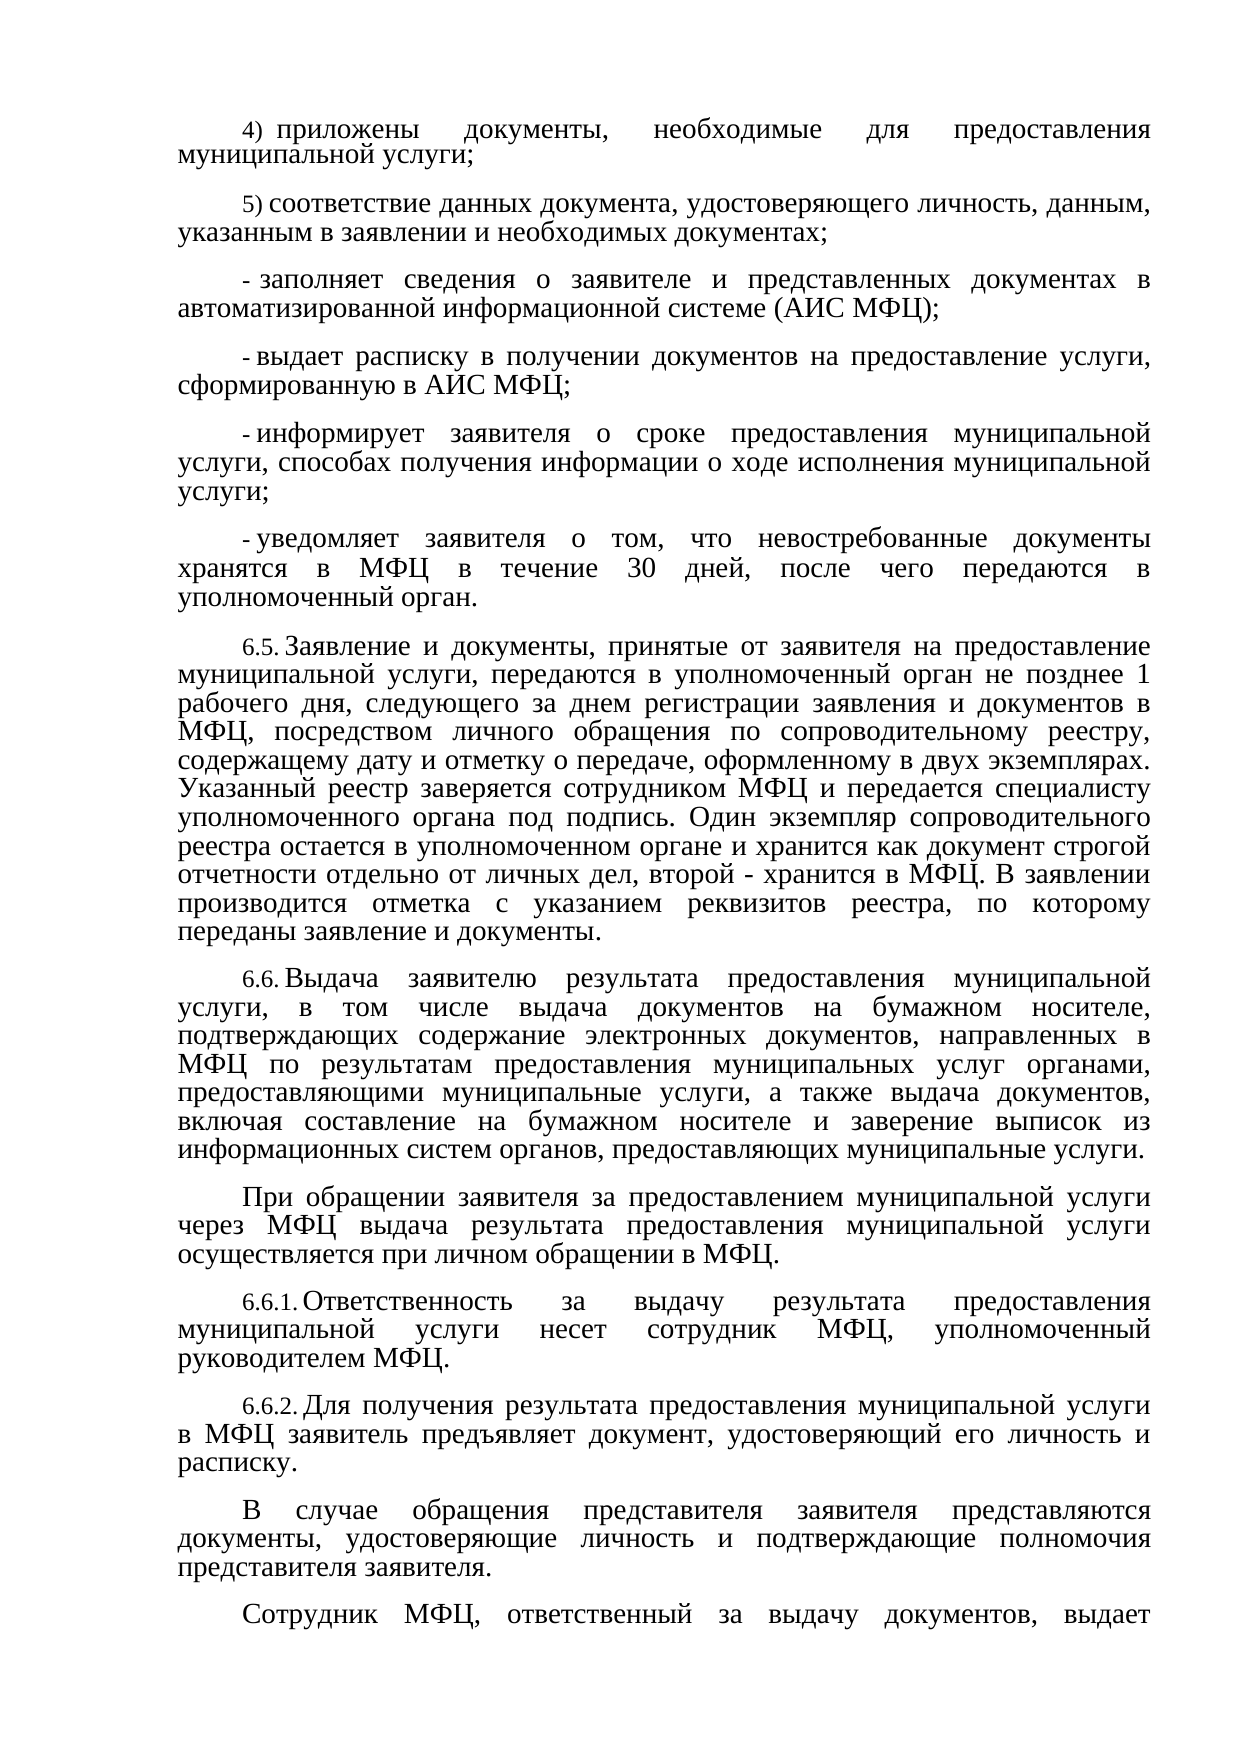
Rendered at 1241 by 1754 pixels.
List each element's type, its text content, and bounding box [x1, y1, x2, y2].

text В случае обращения представителя заявителя представляются документы, удостоверяющие личность и подтверждающие полномочия представителя заявителя. [177, 1496, 1152, 1582]
text При обращении заявителя за предоставлением муниципальной услуги через МФЦ выдача результата предоставления муниципальной услуги осуществляется при личном обращении в МФЦ. [177, 1183, 1152, 1269]
list Заявление и документы, принятые от заявителя на предоставление муниципальной услуги, передаются в уполномоченный орган не позднее 1 рабочего дня, следующего за днем регистрации заявления и документов в МФЦ, посредством личного обращения по сопроводительному реестру, содержащему дату и отметку о передаче, оформленному в двух экземплярах. Указанный реестр заверяется сотрудником МФЦ и передается специалисту уполномоченного органа под подпись. Один экземпляр сопроводительного реестра остается в уполномоченном органе и хранится как документ строгой отчетности отдельно от личных дел, второй - хранится в МФЦ. В заявлении производится отметка с указанием реквизитов реестра, по которому переданы заявление и документы. [177, 632, 1152, 946]
list Для получения результата предоставления муниципальной услуги в МФЦ заявитель предъявляет документ, удостоверяющий его личность и расписку. [177, 1392, 1152, 1478]
list Ответственность за выдачу результата предоставления муниципальной услуги несет сотрудник МФЦ, уполномоченный руководителем МФЦ. [177, 1288, 1152, 1373]
list заполняет сведения о заявителе и представленных документах в автоматизированной информационной системе (АИС МФЦ); [177, 266, 1152, 324]
list выдает расписку в получении документов на предоставление услуги, сформированную в АИС МФЦ; [177, 342, 1152, 400]
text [177, 1600, 1152, 1629]
list соответствие данных документа, удостоверяющего личность, данным, указанным в заявлении и необходимых документах; [177, 189, 1152, 247]
list приложены документы, необходимые для предоставления муниципальной услуги; [177, 118, 1152, 168]
list Выдача заявителю результата предоставления муниципальной услуги, в том числе выдача документов на бумажном носителе, подтверждающих содержание электронных документов, направленных в МФЦ по результатам предоставления муниципальных услуг органами, предоставляющими муниципальные услуги, а также выдача документов, включая составление на бумажном носителе и заверение выписок из информационных систем органов, предоставляющих муниципальные услуги. [177, 965, 1152, 1164]
list уведомляет заявителя о том, что невостребованные документы хранятся в МФЦ в течение 30 дней, после чего передаются в уполномоченный орган. [177, 524, 1152, 613]
list информирует заявителя о сроке предоставления муниципальной услуги, способах получения информации о ходе исполнения муниципальной услуги; [177, 419, 1152, 506]
